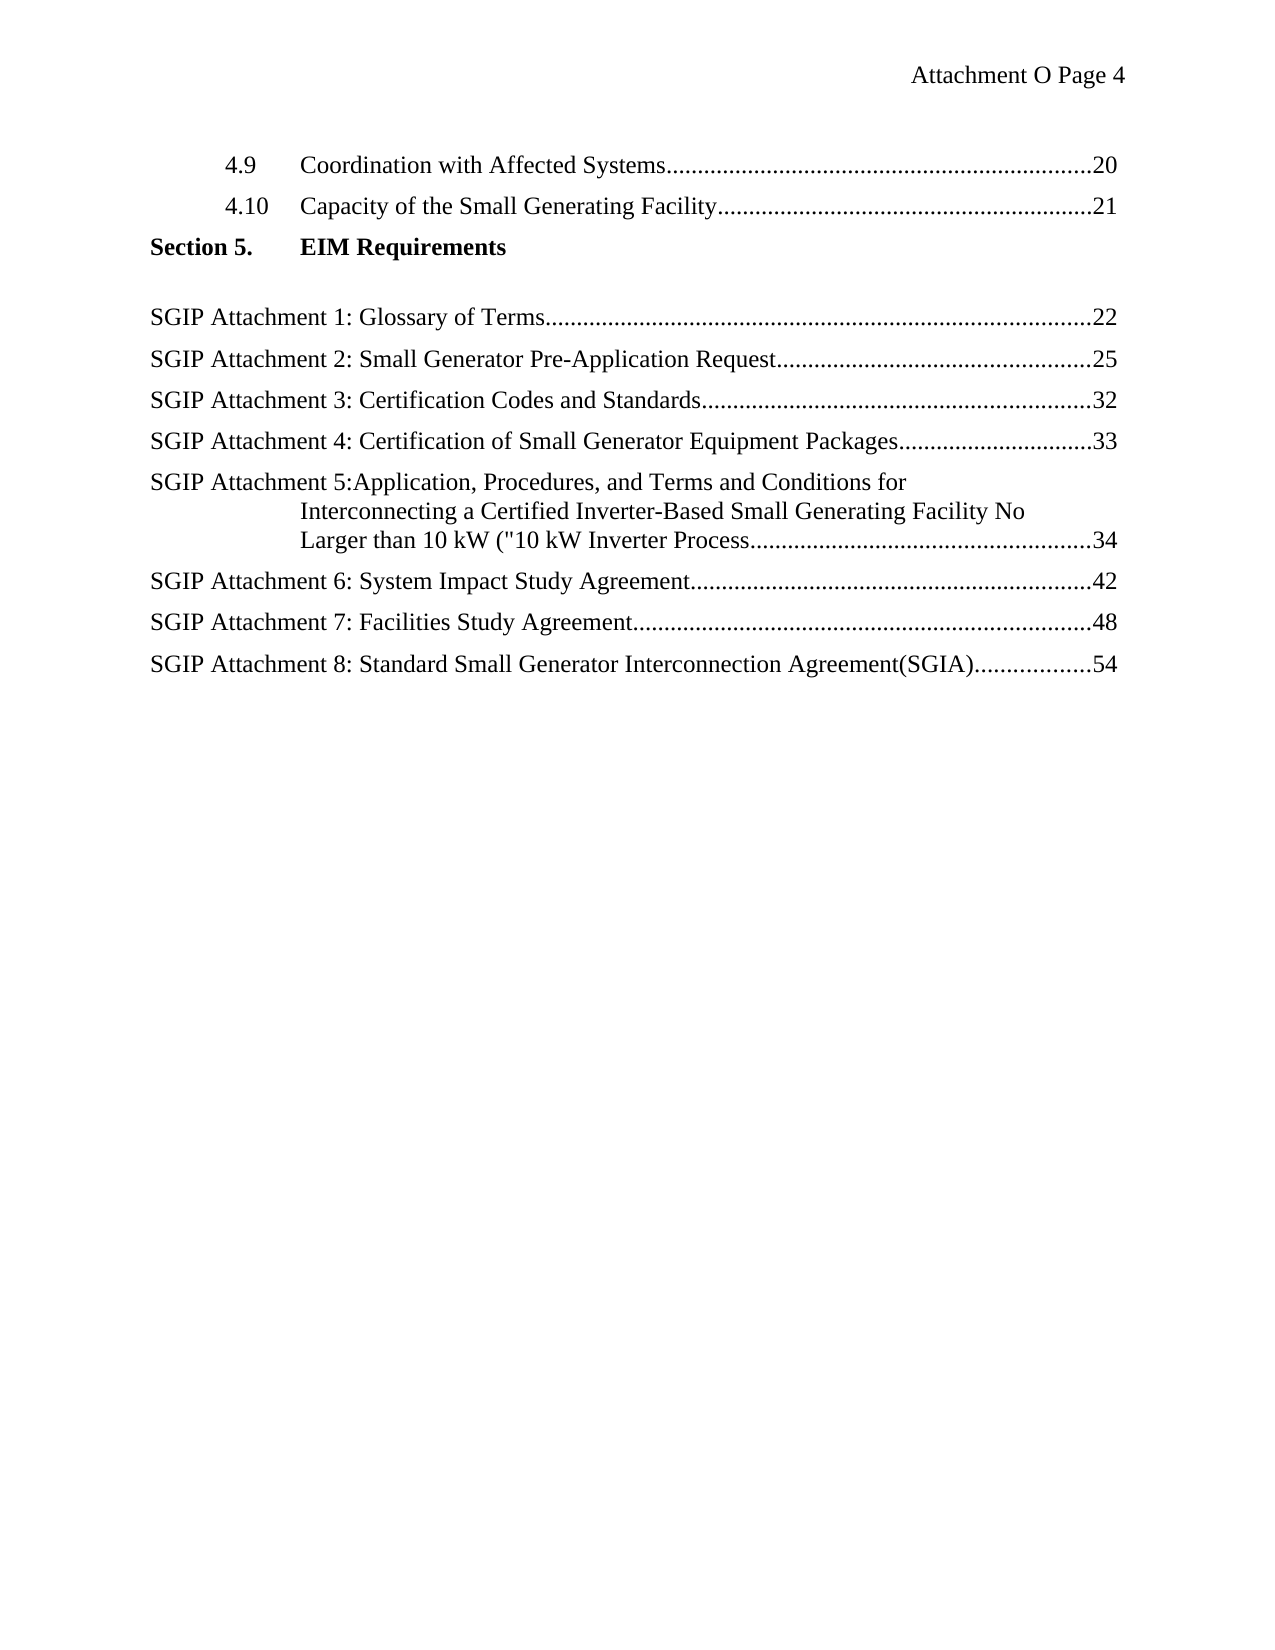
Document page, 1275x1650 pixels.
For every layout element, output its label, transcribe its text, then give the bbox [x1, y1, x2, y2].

text SGIP Attachment 7: Facilities Study Agreement 48 [150, 607, 1050, 636]
text SGIP Attachment 1: Glossary of Terms 22 [150, 302, 1050, 331]
text SGIP Attachment 4: Certification of Small Generator Equipment Packages 33 [150, 426, 1050, 455]
text SGIP Attachment 3: Certification Codes and Standards 32 [150, 385, 1050, 414]
text 4.10 Capacity of the Small Generating Facility 21 [225, 191, 1050, 220]
text SGIP Attachment 2: Small Generator Pre-Application Request 25 [150, 344, 1050, 372]
text SGIP Attachment 8: Standard Small Generator Interconnection Agreement(SGIA) 54 [150, 649, 1050, 677]
text Section 5. EIM Requirements [150, 232, 1125, 261]
text 4.9 Coordination with Affected Systems 20 [225, 150, 1050, 179]
text SGIP Attachment 5:Application, Procedures, and Terms and Conditions for Interconnecting a Certified Inverter-Based Small Generating Facility No Larger than 10 kW ("10 kW Inverter Process 34 [150, 467, 1050, 554]
text SGIP Attachment 6: System Impact Study Agreement 42 [150, 566, 1050, 595]
